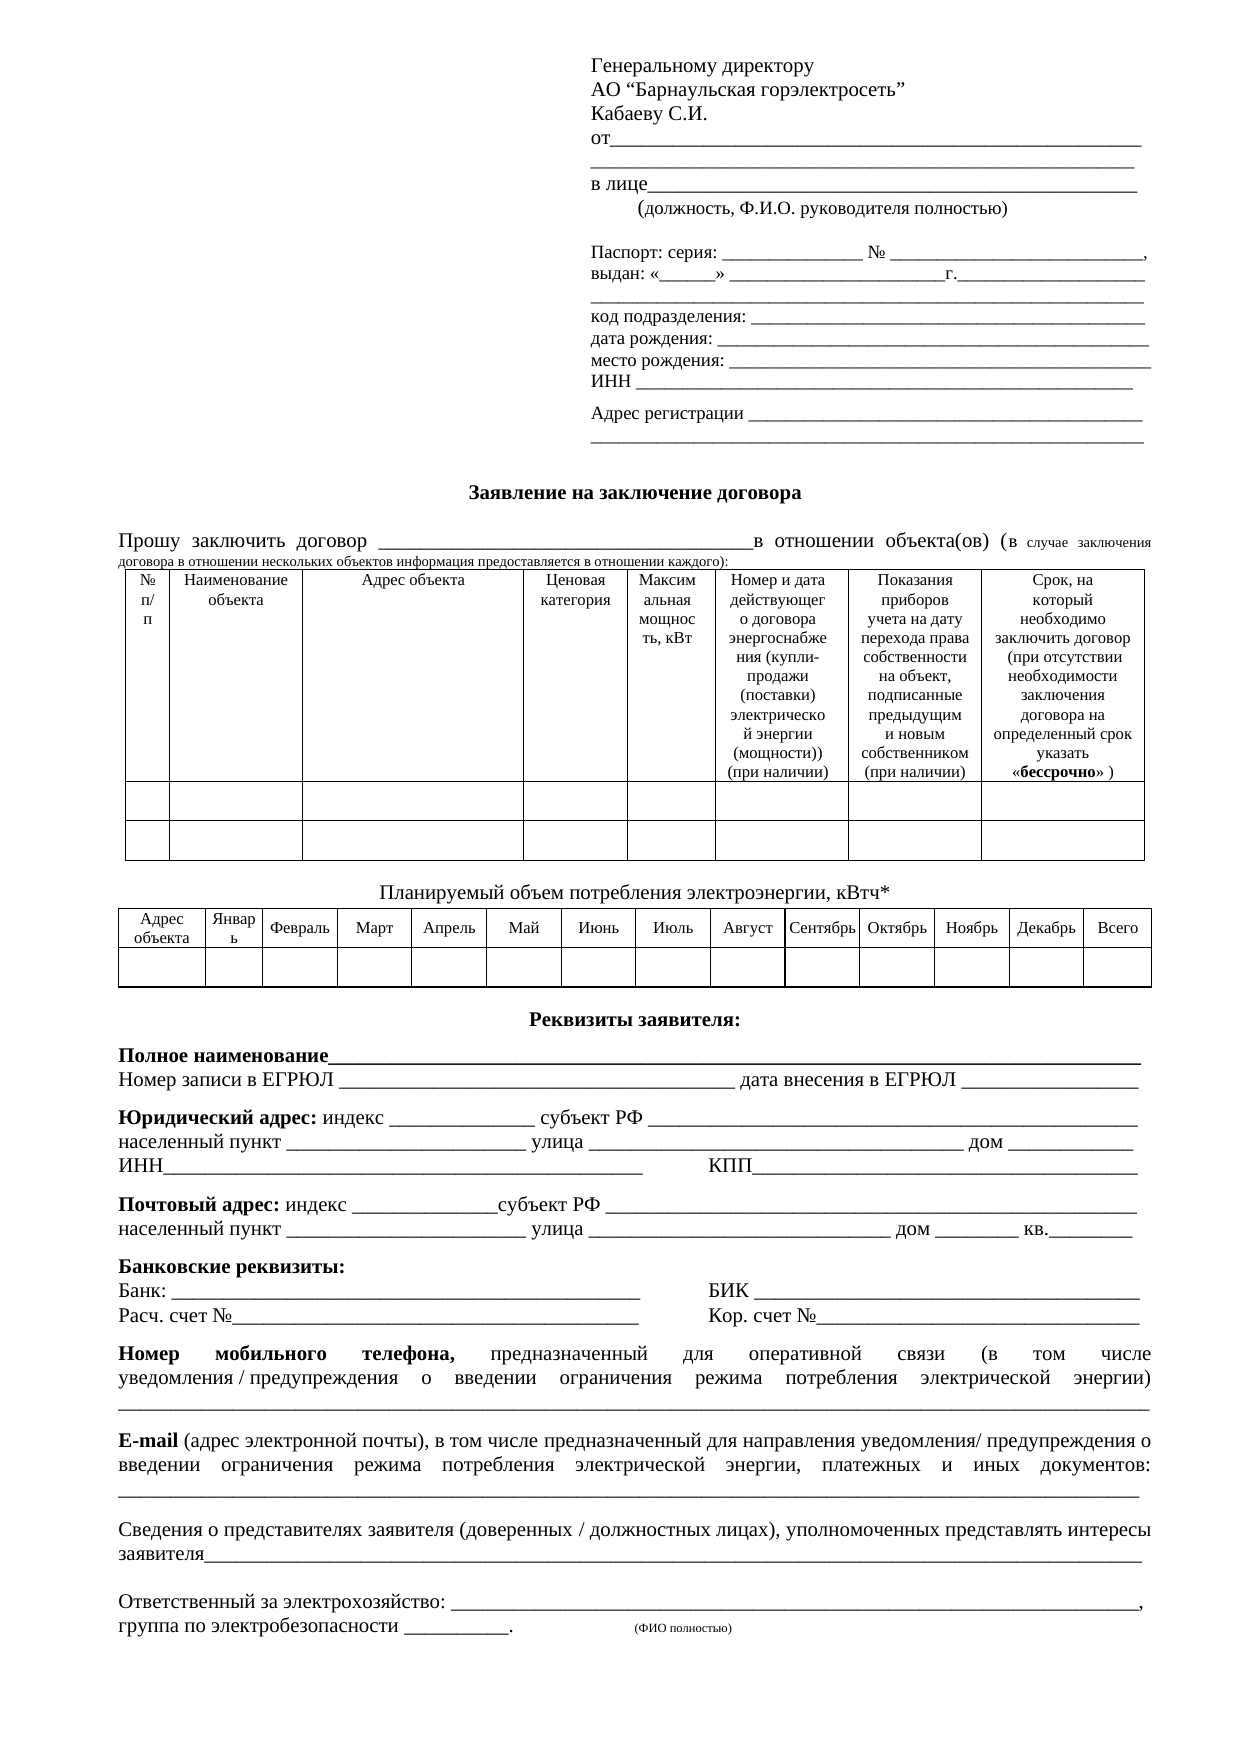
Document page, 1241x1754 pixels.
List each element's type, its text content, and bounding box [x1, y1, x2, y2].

table_cell [170, 782, 302, 820]
text Кабаеву С.И. [118, 101, 1152, 125]
table_header Всего [1084, 909, 1151, 947]
text населенный пункт _______________________ улица _____________________________ дом ________ кв.________ [118, 1216, 1152, 1240]
text Юридический адрес: индекс ______________ субъект РФ _______________________________________________ [118, 1105, 1152, 1129]
table_cell [628, 782, 715, 820]
table_cell [524, 782, 627, 820]
table_cell [849, 782, 981, 820]
table_cell [1084, 948, 1151, 986]
text Паспорт: серия: _______________ № ___________________________, [591, 241, 1152, 262]
text E-mail (адрес электронной почты), в том числе предназначенный для направления уведомления/ предупреждения о введении ограничения режима потребления электрической энергии, платежных и иных документов: __________________________________________________________________________________________________ [118, 1427, 1152, 1500]
table_cell [716, 782, 848, 820]
table_header Адрес объекта [119, 909, 205, 947]
text Заявление на заключение договора [118, 480, 1152, 504]
text АО “Барнаульская горэлектросеть” [118, 77, 1152, 101]
table_cell [786, 948, 859, 986]
text Генеральному директору [118, 53, 1152, 77]
text Планируемый объем потребления электроэнергии, кВтч* [118, 880, 1152, 904]
table_header Сентябрь [786, 909, 859, 947]
text Сведения о представителях заявителя (доверенных / должностных лицах), уполномоченных представлять интересы заявителя__________________________________________________________________________________________ [118, 1516, 1152, 1564]
table_header Максимальная мощность, кВт [628, 570, 715, 781]
table_cell [716, 821, 848, 860]
text ___________________________________________________________ [591, 424, 1152, 445]
table_header Июль [636, 909, 710, 947]
table_header Октябрь [860, 909, 934, 947]
text Адрес регистрации __________________________________________ [591, 402, 1152, 424]
table_cell [303, 821, 523, 860]
text дата рождения: ______________________________________________ [591, 327, 1152, 348]
table_header Номер и дата действующего договора энергоснабжения (купли-продажи (поставки) электрической энергии (мощности)) (при наличии) [716, 570, 848, 781]
text от___________________________________________________ [118, 125, 1152, 149]
table_header Адрес объекта [303, 570, 523, 781]
text Расч. счет №_______________________________________ Кор. счет №_______________________________ [118, 1302, 1152, 1327]
table_header Февраль [263, 909, 337, 947]
text Полное наименование______________________________________________________________________________ [118, 1043, 1152, 1067]
text ИНН______________________________________________ КПП_____________________________________ [118, 1153, 1152, 1177]
table_cell [119, 948, 205, 986]
text Ответственный за электрохозяйство: __________________________________________________________________, [118, 1589, 1152, 1613]
text Почтовый адрес: индекс ______________субъект РФ ___________________________________________________ [118, 1192, 1152, 1216]
table_header Декабрь [1010, 909, 1083, 947]
table_header Ноябрь [935, 909, 1009, 947]
table_header Август [711, 909, 784, 947]
table_header Январь [206, 909, 262, 947]
table_header Срок, на который необходимо заключить договор (при отсутствии необходимости заключения договора на определенный срок указать «бессрочно» ) [982, 570, 1144, 781]
table_cell [935, 948, 1009, 986]
table_cell [412, 948, 486, 986]
table_header Март [338, 909, 411, 947]
table_cell [1010, 948, 1083, 986]
text Банк: _____________________________________________ БИК _____________________________________ [118, 1278, 1152, 1302]
table_header Апрель [412, 909, 486, 947]
table_header Показания приборов учета на дату перехода права собственности на объект, подписанные предыдущим и новым собственником (при наличии) [849, 570, 981, 781]
text группа по электробезопасности __________. (ФИО полностью) [118, 1613, 1152, 1637]
table_cell [126, 821, 169, 860]
table_cell [562, 948, 635, 986]
table_cell [628, 821, 715, 860]
text в лице_______________________________________________ [118, 171, 1152, 195]
table_header Наименование объекта [170, 570, 302, 781]
table_header № п/п [126, 570, 169, 781]
text __________________________________________________________ [118, 149, 1152, 171]
text место рождения: _____________________________________________ [591, 348, 1152, 370]
table_cell [636, 948, 710, 986]
text Реквизиты заявителя: [118, 1007, 1152, 1031]
table_cell [206, 948, 262, 986]
table_cell [982, 821, 1144, 860]
text код подразделения: __________________________________________ [591, 305, 1152, 327]
text Прошу заключить договор ____________________________________в отношении объекта(ов) (в случае заключения договора в отношении нескольких объектов информация предоставляется в отношении каждого): [118, 528, 1152, 569]
text (должность, Ф.И.О. руководителя полностью) [591, 195, 1152, 219]
table_cell [126, 782, 169, 820]
text ИНН _____________________________________________________ [591, 370, 1152, 392]
table_cell [711, 948, 784, 986]
table_cell [263, 948, 337, 986]
text Банковские реквизиты: [118, 1254, 1152, 1278]
text Номер записи в ЕГРЮЛ ______________________________________ дата внесения в ЕГРЮЛ _________________ [118, 1067, 1152, 1091]
table_cell [303, 782, 523, 820]
table_cell [524, 821, 627, 860]
table_cell [170, 821, 302, 860]
table_cell [338, 948, 411, 986]
table_header Ценовая категория [524, 570, 627, 781]
table_cell [860, 948, 934, 986]
table_header Июнь [562, 909, 635, 947]
text населенный пункт _______________________ улица ____________________________________ дом ____________ [118, 1129, 1152, 1153]
table_header Май [487, 909, 561, 947]
text Номер мобильного телефона, предназначенный для оперативной связи (в том числе уведомления / предупреждения о введении ограничения режима потребления электрической энергии) ___________________________________________________________________________________________________ [118, 1341, 1152, 1413]
table_cell [849, 821, 981, 860]
table_cell [982, 782, 1144, 820]
text выдан: «______» _______________________г.____________________ ___________________________________________________________ [591, 262, 1152, 305]
table_cell [487, 948, 561, 986]
